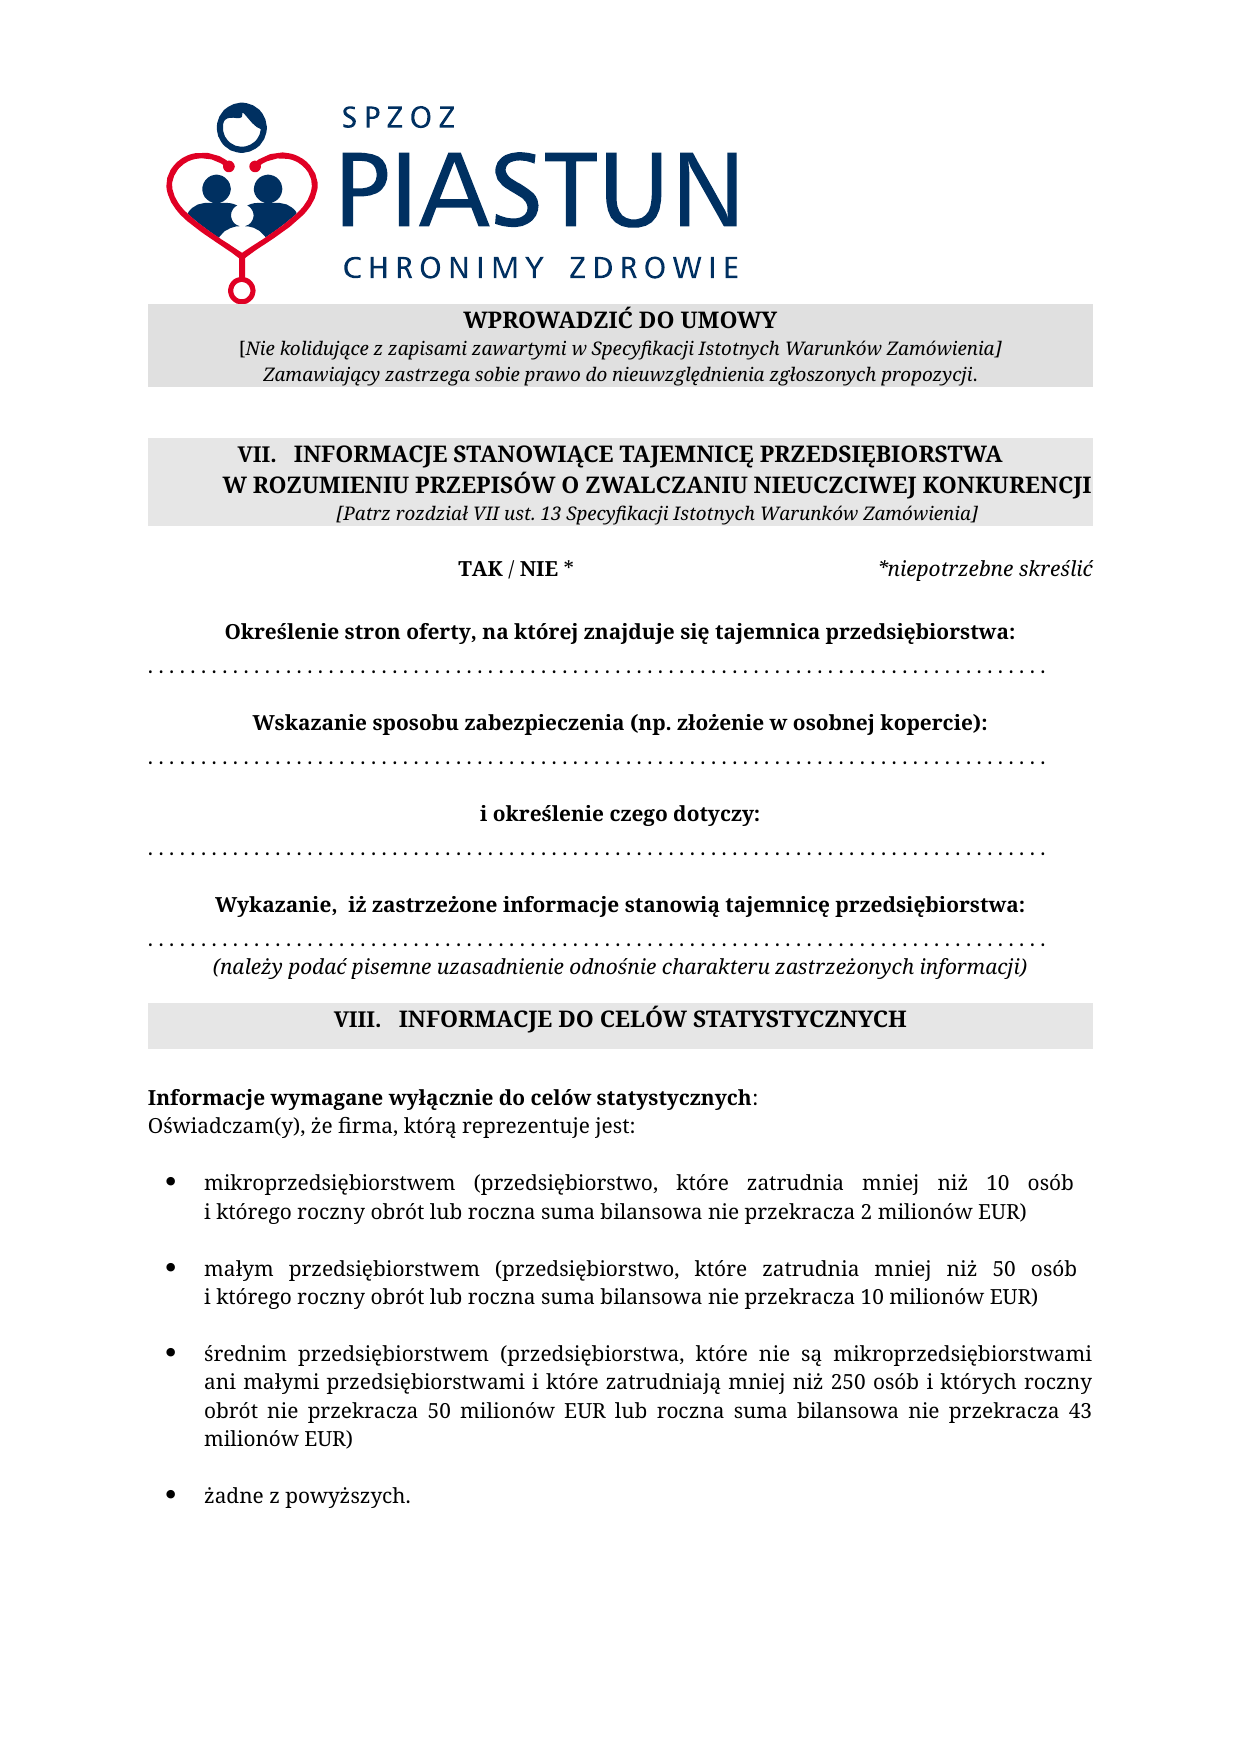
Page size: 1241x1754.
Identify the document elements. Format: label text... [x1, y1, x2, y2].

list żadne z powyższych. [166, 1481, 1093, 1509]
text VII. INFORMACJE STANOWIĄCE TAJEMNICĘ PRZEDSIĘBIORSTWA W ROZUMIENIU PRZEPISÓW O ZWALCZANIU NIEUCZCIWEJ KONKURENCJI [Patrz rozdział VII ust. 13 Specyfikacji Istotnych Warunków Zamówienia] [148, 438, 1093, 526]
list średnim przedsiębiorstwem (przedsiębiorstwa, które nie są mikroprzedsiębiorstwami ani małymi przedsiębiorstwami i które zatrudniają mniej niż 250 osób i których roczny obrót nie przekracza 50 milionów EUR lub roczna suma bilansowa nie przekracza 43 milionów EUR) [166, 1339, 1093, 1453]
text Informacje wymagane wyłącznie do celów statystycznych: [148, 1083, 1093, 1111]
list małym przedsiębiorstwem (przedsiębiorstwo, które zatrudnia mniej niż 50 osób i którego roczny obrót lub roczna suma bilansowa nie przekracza 10 milionów EUR) [166, 1254, 1093, 1311]
text [Nie kolidujące z zapisami zawartymi w Specyfikacji Istotnych Warunków Zamówienia] [148, 336, 1093, 361]
text VIII. INFORMACJE DO CELÓW STATYSTYCZNYCH [148, 1003, 1093, 1035]
text . . . . . . . . . . . . . . . . . . . . . . . . . . . . . . . . . . . . . . . . . . . . . . . . . . . . . . . . . . . . . . . . . . . . . . . . . . . . . . . . . . . . . [148, 651, 1093, 679]
text TAK / NIE * *niepotrzebne skreślić [148, 554, 1093, 583]
text Wykazanie, iż zastrzeżone informacje stanowią tajemnicę przedsiębiorstwa: [148, 890, 1093, 918]
text Zamawiający zastrzega sobie prawo do nieuwzględnienia zgłoszonych propozycji. [148, 361, 1093, 387]
text . . . . . . . . . . . . . . . . . . . . . . . . . . . . . . . . . . . . . . . . . . . . . . . . . . . . . . . . . . . . . . . . . . . . . . . . . . . . . . . . . . . . . [148, 924, 1093, 952]
text . . . . . . . . . . . . . . . . . . . . . . . . . . . . . . . . . . . . . . . . . . . . . . . . . . . . . . . . . . . . . . . . . . . . . . . . . . . . . . . . . . . . . [148, 833, 1093, 861]
list mikroprzedsiębiorstwem (przedsiębiorstwo, które zatrudnia mniej niż 10 osób i którego roczny obrót lub roczna suma bilansowa nie przekracza 2 milionów EUR) [166, 1168, 1093, 1225]
text . . . . . . . . . . . . . . . . . . . . . . . . . . . . . . . . . . . . . . . . . . . . . . . . . . . . . . . . . . . . . . . . . . . . . . . . . . . . . . . . . . . . . [148, 742, 1093, 770]
text Określenie stron oferty, na której znajduje się tajemnica przedsiębiorstwa: [148, 617, 1093, 645]
text Oświadczam(y), że firma, którą reprezentuje jest: [148, 1111, 1093, 1140]
text Wskazanie sposobu zabezpieczenia (np. złożenie w osobnej kopercie): [148, 708, 1093, 736]
text i określenie czego dotyczy: [148, 799, 1093, 827]
text (należy podać pisemne uzasadnienie odnośnie charakteru zastrzeżonych informacji) [148, 952, 1093, 981]
text WPROWADZIĆ DO UMOWY [148, 304, 1093, 336]
